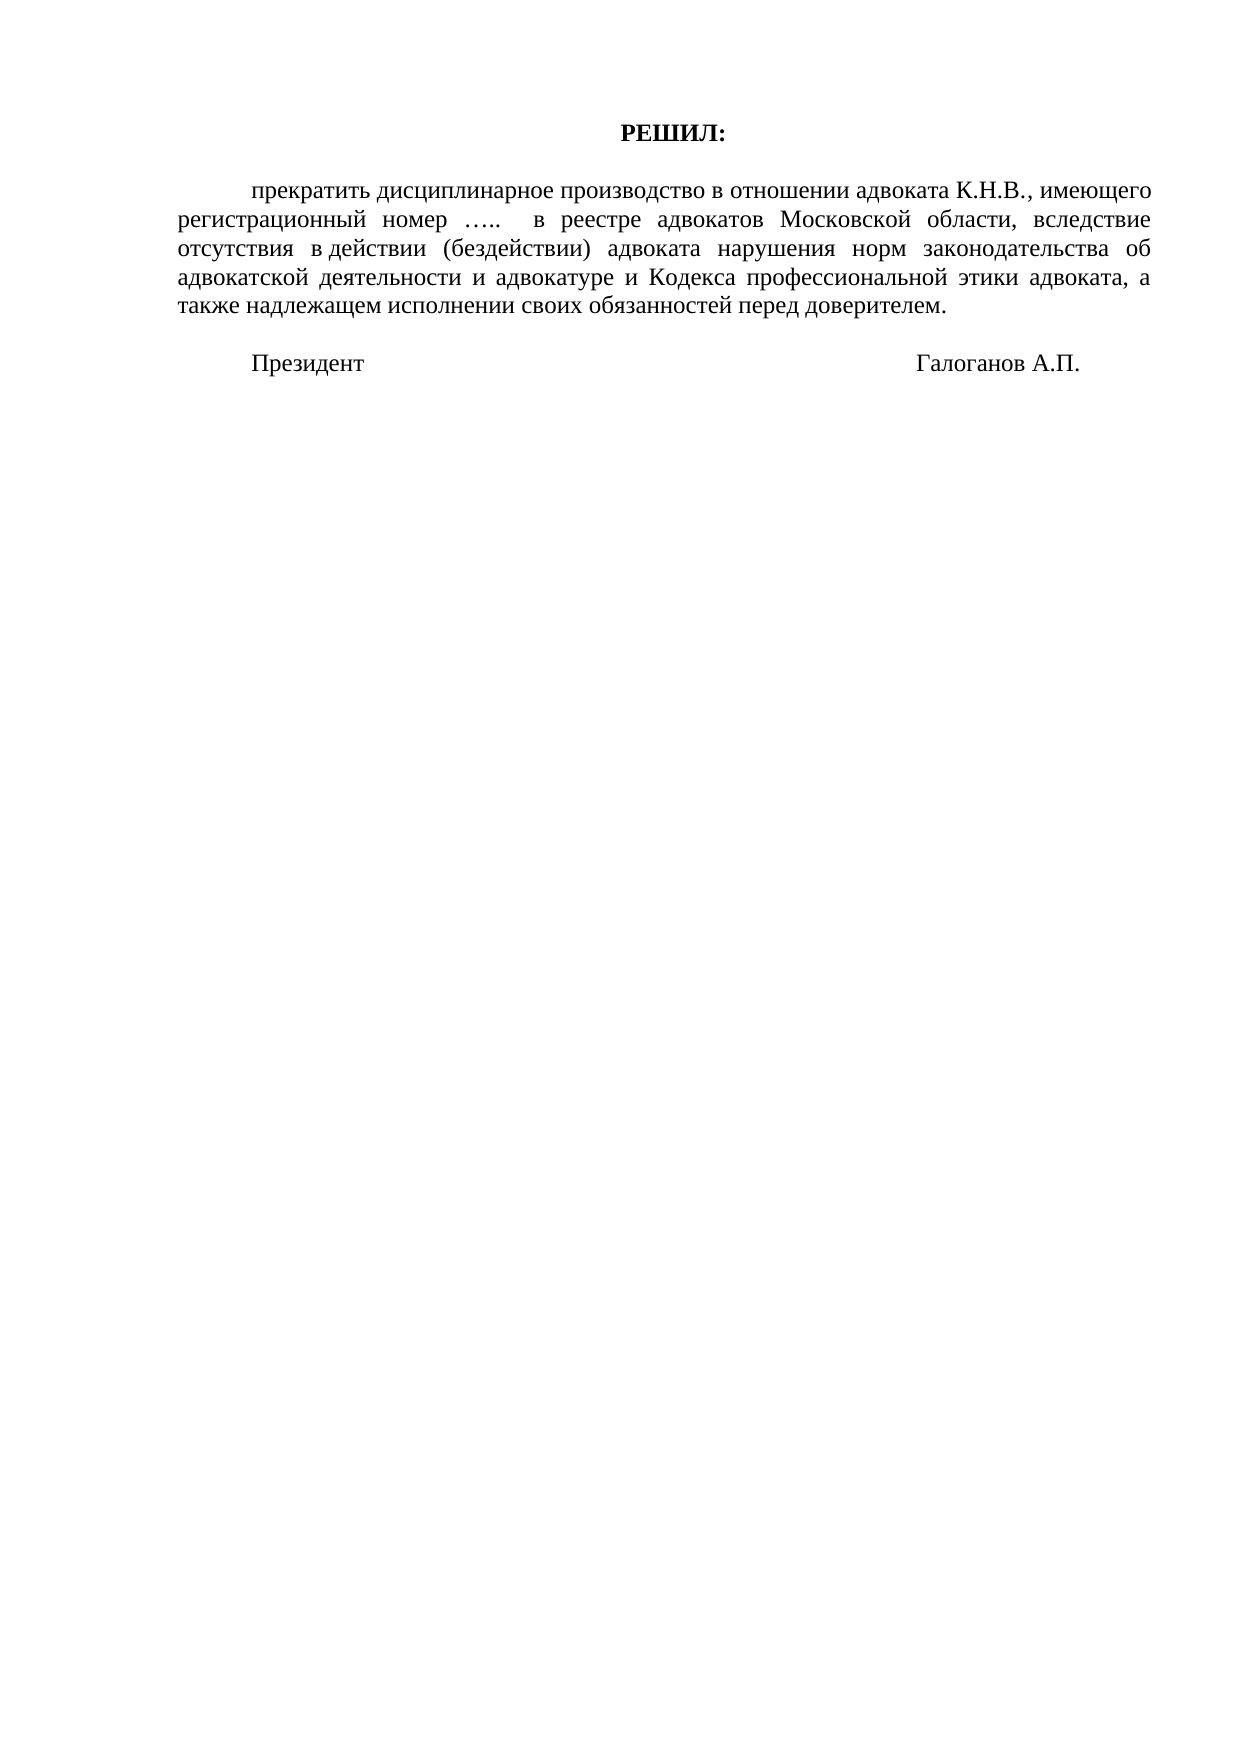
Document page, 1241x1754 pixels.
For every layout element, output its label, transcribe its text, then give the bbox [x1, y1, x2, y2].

text РЕШИЛ: [546, 118, 1152, 147]
text Президент Галоганов А.П. [177, 348, 1152, 377]
text прекратить дисциплинарное производство в отношении адвоката К.Н.В., имеющего регистрационный номер ….. в реестре адвокатов Московской области, вследствие отсутствия в действии (бездействии) адвоката нарушения норм законодательства об адвокатской деятельности и адвокатуре и Кодекса профессиональной этики адвоката, а также надлежащем исполнении своих обязанностей перед доверителем. [177, 176, 1152, 319]
